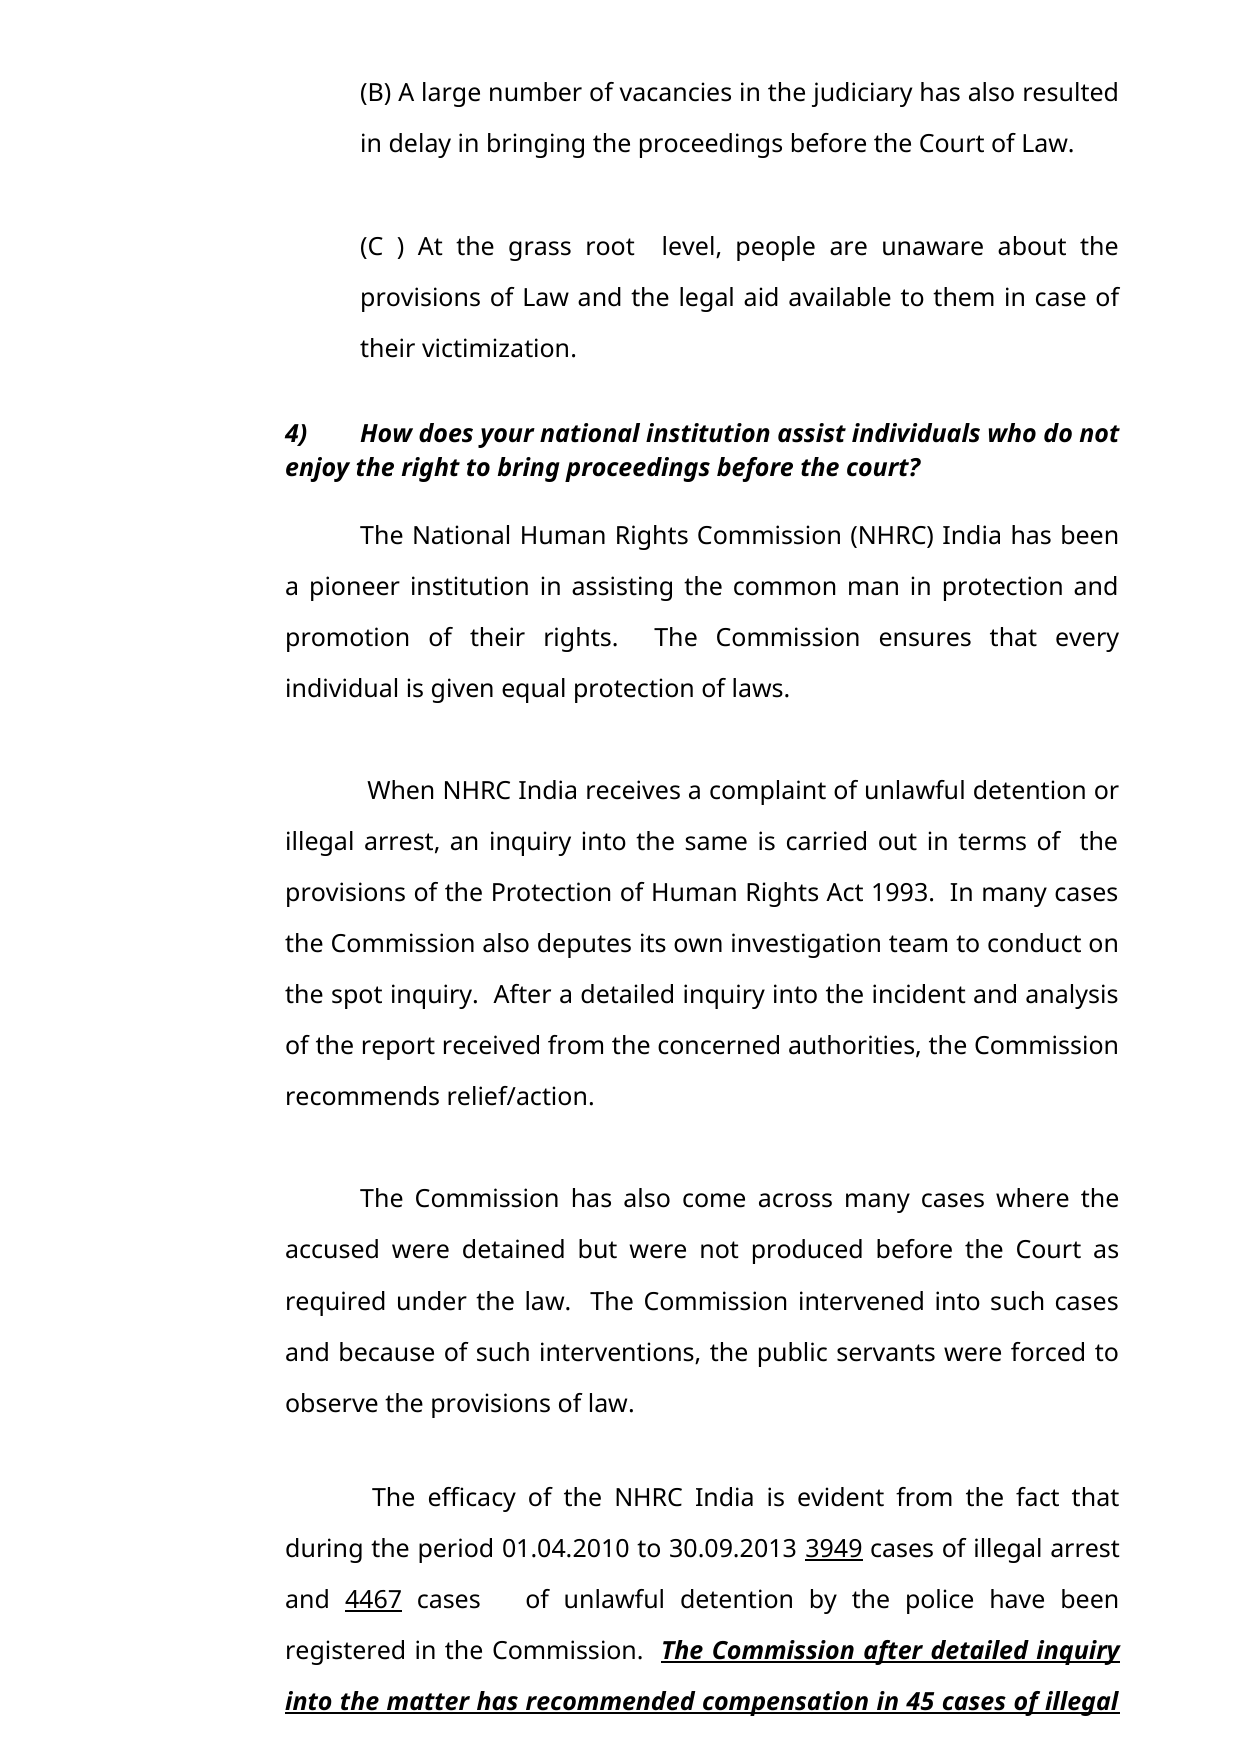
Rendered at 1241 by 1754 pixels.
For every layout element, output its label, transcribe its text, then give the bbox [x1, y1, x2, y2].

text The Commission has also come across many cases where the accused were detained but were not produced before the Court as required under the law. The Commission intervened into such cases and because of such interventions, the public servants were forced to observe the provisions of law. [285, 1181, 1120, 1419]
text (C ) At the grass root level, people are unaware about the provisions of Law and the legal aid available to them in case of their victimization. [360, 228, 1120, 364]
text When NHRC India receives a complaint of unlawful detention or illegal arrest, an inquiry into the same is carried out in terms of the provisions of the Protection of Human Rights Act 1993. In many cases the Commission also deputes its own investigation team to conduct on the spot inquiry. After a detailed inquiry into the incident and analysis of the report received from the concerned authorities, the Commission recommends relief/action. [285, 773, 1120, 1113]
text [285, 1479, 1120, 1712]
text 4) How does your national institution assist individuals who do not enjoy the right to bring proceedings before the court? [285, 415, 1120, 483]
text (B) A large number of vacancies in the judiciary has also resulted in delay in bringing the proceedings before the Court of Law. [360, 75, 1120, 160]
text The National Human Rights Commission (NHRC) India has been a pioneer institution in assisting the common man in protection and promotion of their rights. The Commission ensures that every individual is given equal protection of laws. [285, 517, 1120, 705]
